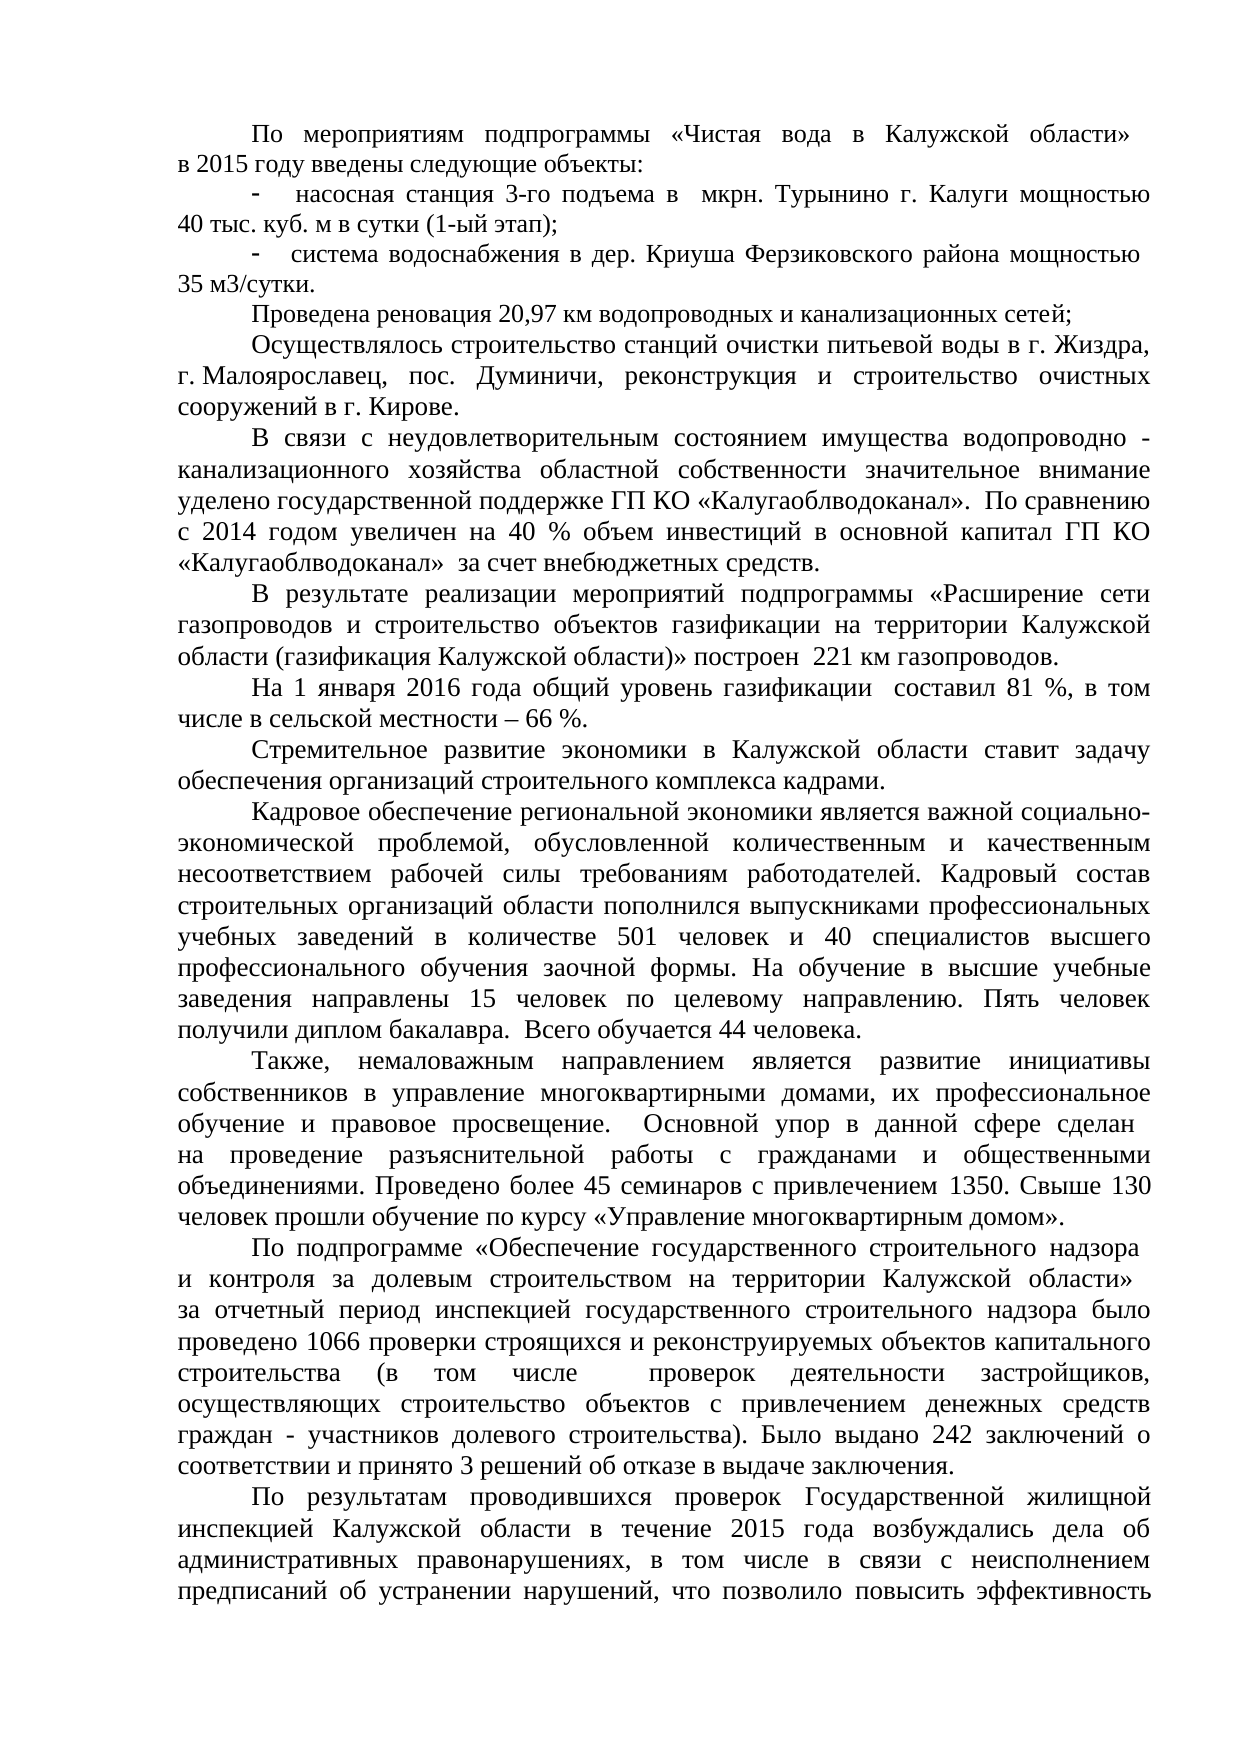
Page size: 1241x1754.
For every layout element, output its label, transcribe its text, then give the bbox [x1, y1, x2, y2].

text Осуществлялось строительство станций очистки питьевой воды в г. Жиздра, г. Малоярославец, пос. Думиничи, реконструкция и строительство очистных сооружений в г. Кирове. [177, 328, 1152, 422]
text Также, немаловажным направлением является развитие инициативы собственников в управление многоквартирными домами, их профессиональное обучение и правовое просвещение. Основной упор в данной сфере сделан на проведение разъяснительной работы с гражданами и общественными объединениями. Проведено более 45 семинаров с привлечением 1350. Свыше 130 человек прошли обучение по курсу «Управление многоквартирным домом». [177, 1044, 1152, 1231]
text В результате реализации мероприятий подпрограммы «Расширение сети газопроводов и строительство объектов газификации на территории Калужской области (газификация Калужской области)» построен 221 км газопроводов. [177, 577, 1152, 671]
text Кадровое обеспечение региональной экономики является важной социально-экономической проблемой, обусловленной количественным и качественным несоответствием рабочей силы требованиям работодателей. Кадровый состав строительных организаций области пополнился выпускниками профессиональных учебных заведений в количестве 501 человек и 40 специалистов высшего профессионального обучения заочной формы. На обучение в высшие учебные заведения направлены 15 человек по целевому направлению. Пять человек получили диплом бакалавра. Всего обучается 44 человека. [177, 795, 1152, 1044]
list система водоснабжения в дер. Криуша Ферзиковского района мощностью 35 м3/сутки. [177, 238, 1152, 298]
text По мероприятиям подпрограммы «Чистая вода в Калужской области» в 2015 году введены следующие объекты: [177, 118, 1152, 178]
list Проведена реновация 20,97 км водопроводных и канализационных сетей; [177, 298, 1152, 328]
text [177, 1481, 1152, 1605]
text В связи с неудовлетворительным состоянием имущества водопроводно - канализационного хозяйства областной собственности значительное внимание уделено государственной поддержке ГП КО «Калугаоблводоканал». По сравнению с 2014 годом увеличен на 40 % объем инвестиций в основной капитал ГП КО «Калугаоблводоканал» за счет внебюджетных средств. [177, 422, 1152, 577]
text На 1 января 2016 года общий уровень газификации составил 81 %, в том числе в сельской местности – 66 %. [177, 671, 1152, 733]
list насосная станция 3-го подъема в мкрн. Турынино г. Калуги мощностью 40 тыс. куб. м в сутки (1-ый этап); [177, 178, 1152, 238]
text Стремительное развитие экономики в Калужской области ставит задачу обеспечения организаций строительного комплекса кадрами. [177, 733, 1152, 795]
text По подпрограмме «Обеспечение государственного строительного надзора и контроля за долевым строительством на территории Калужской области» за отчетный период инспекцией государственного строительного надзора было проведено 1066 проверки строящихся и реконструируемых объектов капитального строительства (в том числе проверок деятельности застройщиков, осуществляющих строительство объектов с привлечением денежных средств граждан - участников долевого строительства). Было выдано 242 заключений о соответствии и принято 3 решений об отказе в выдаче заключения. [177, 1231, 1152, 1481]
